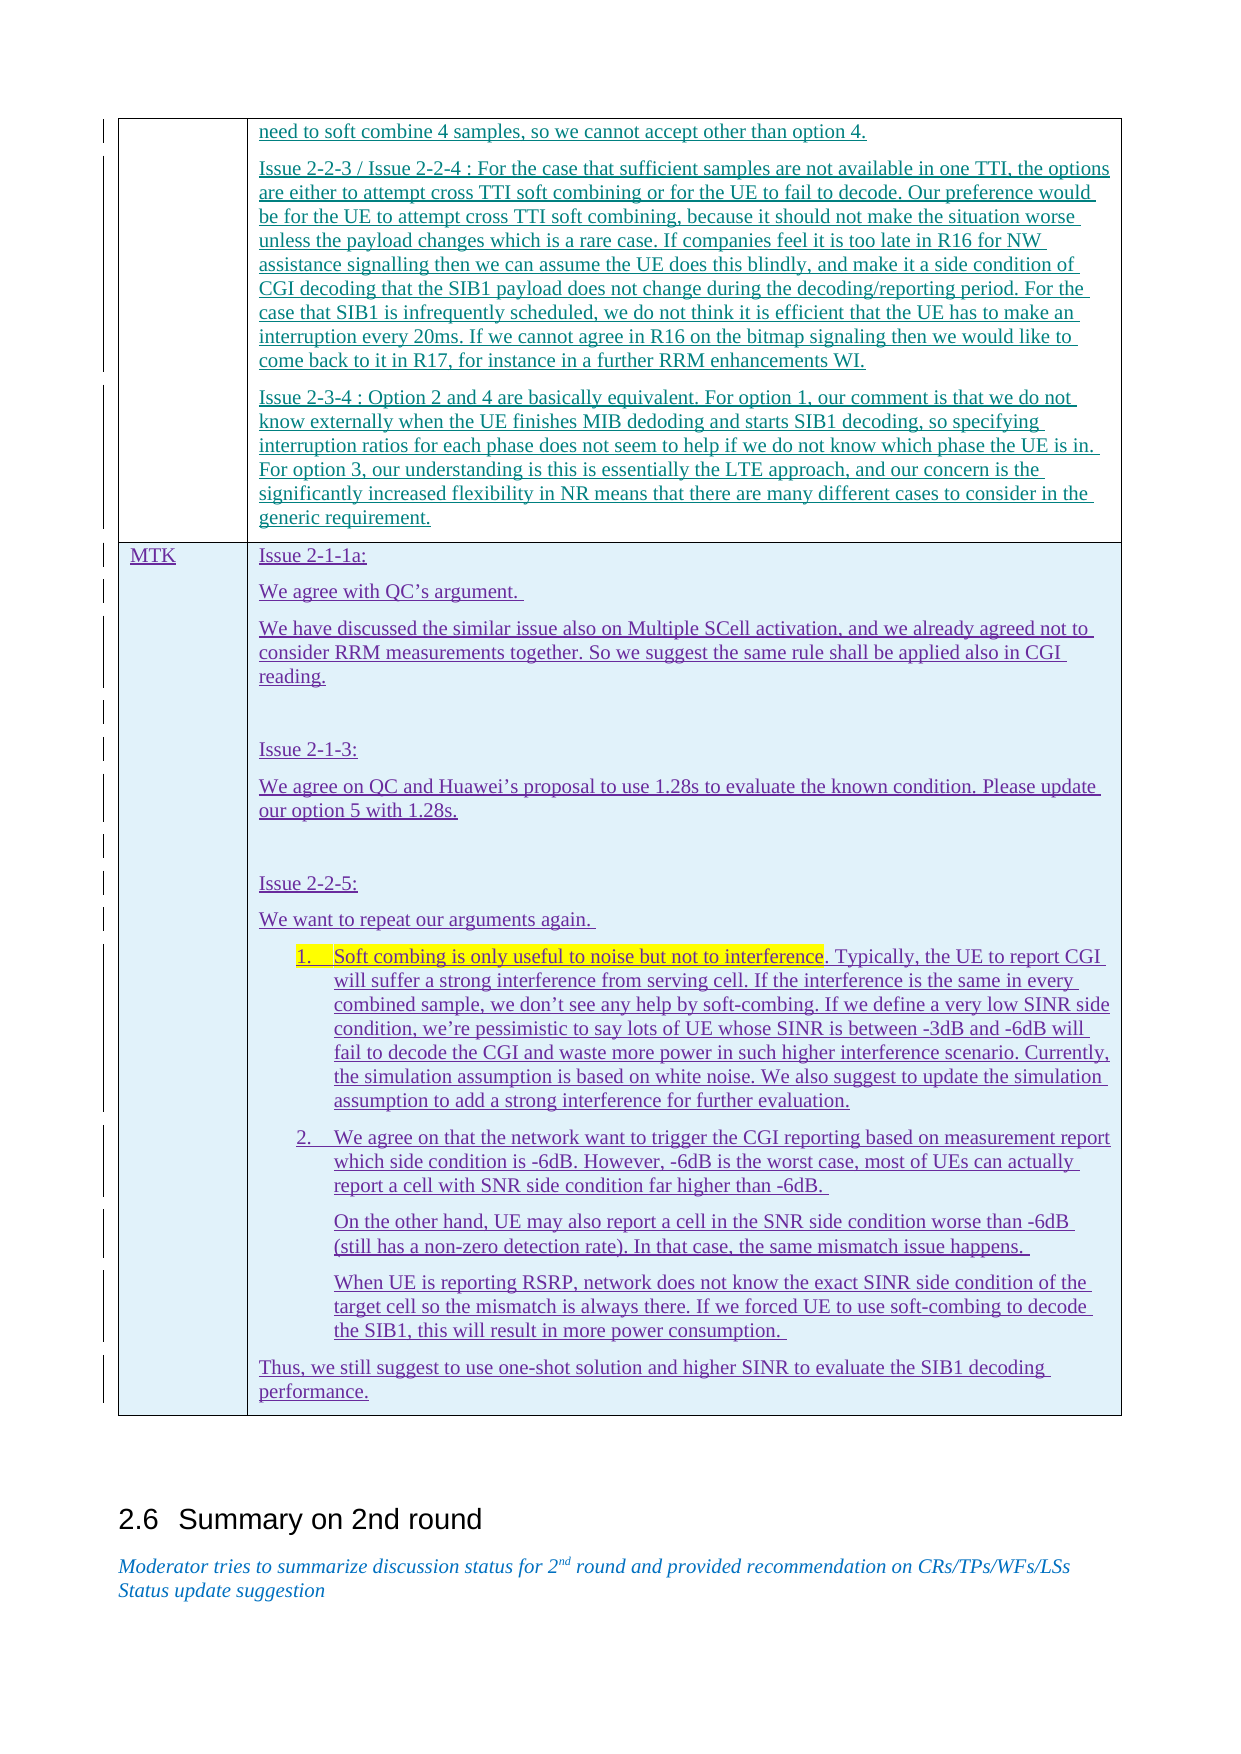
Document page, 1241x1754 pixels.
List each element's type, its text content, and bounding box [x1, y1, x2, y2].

table_cell [248, 119, 1121, 542]
text Moderator tries to summarize discussion status for 2nd round and provided recommendation on CRs/TPs/WFs/LSs Status update suggestion [118, 1554, 1122, 1602]
table_cell [119, 119, 247, 542]
subtitle Summary on 2nd round [118, 1502, 1122, 1536]
